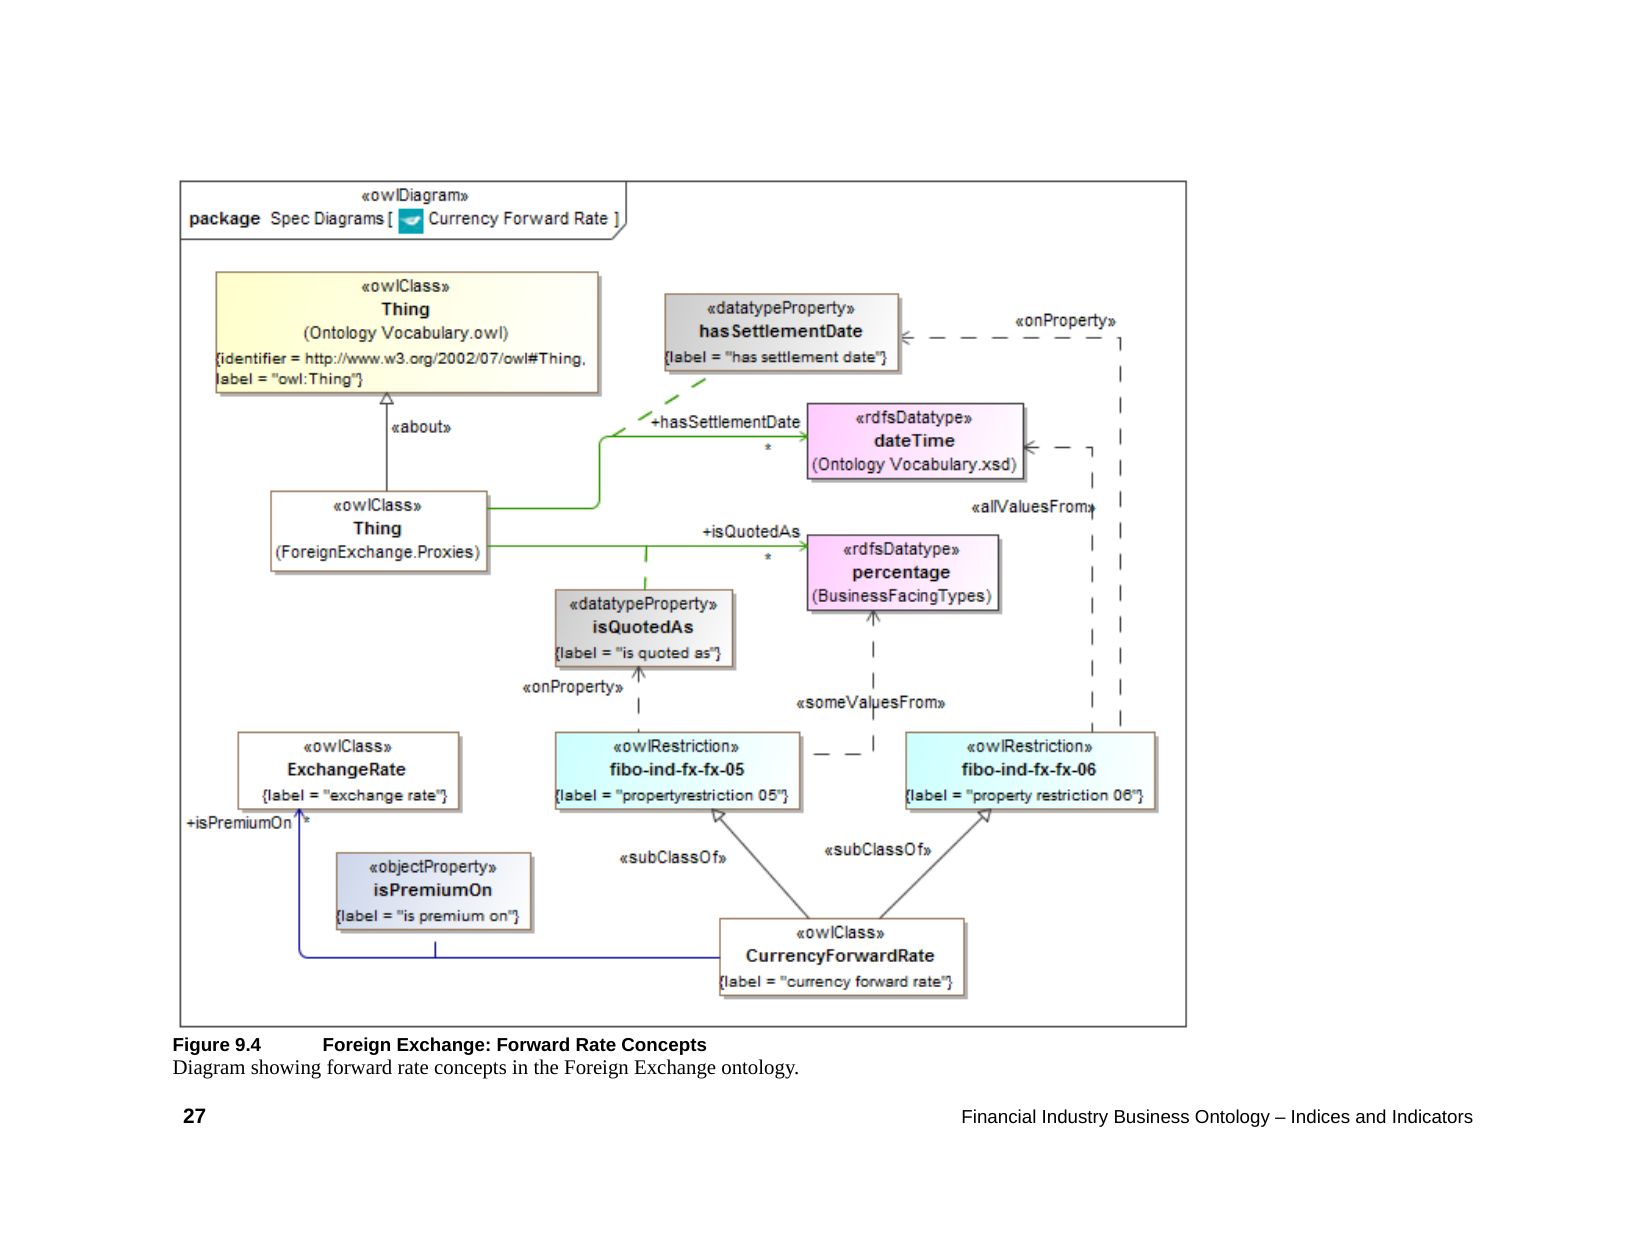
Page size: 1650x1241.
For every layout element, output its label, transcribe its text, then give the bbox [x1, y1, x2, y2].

text Diagram showing forward rate concepts in the Foreign Exchange ontology. [172, 1055, 1537, 1079]
text Figure 9.4 Foreign Exchange: Forward Rate Concepts [172, 1033, 1537, 1055]
picture [172, 174, 1195, 1034]
